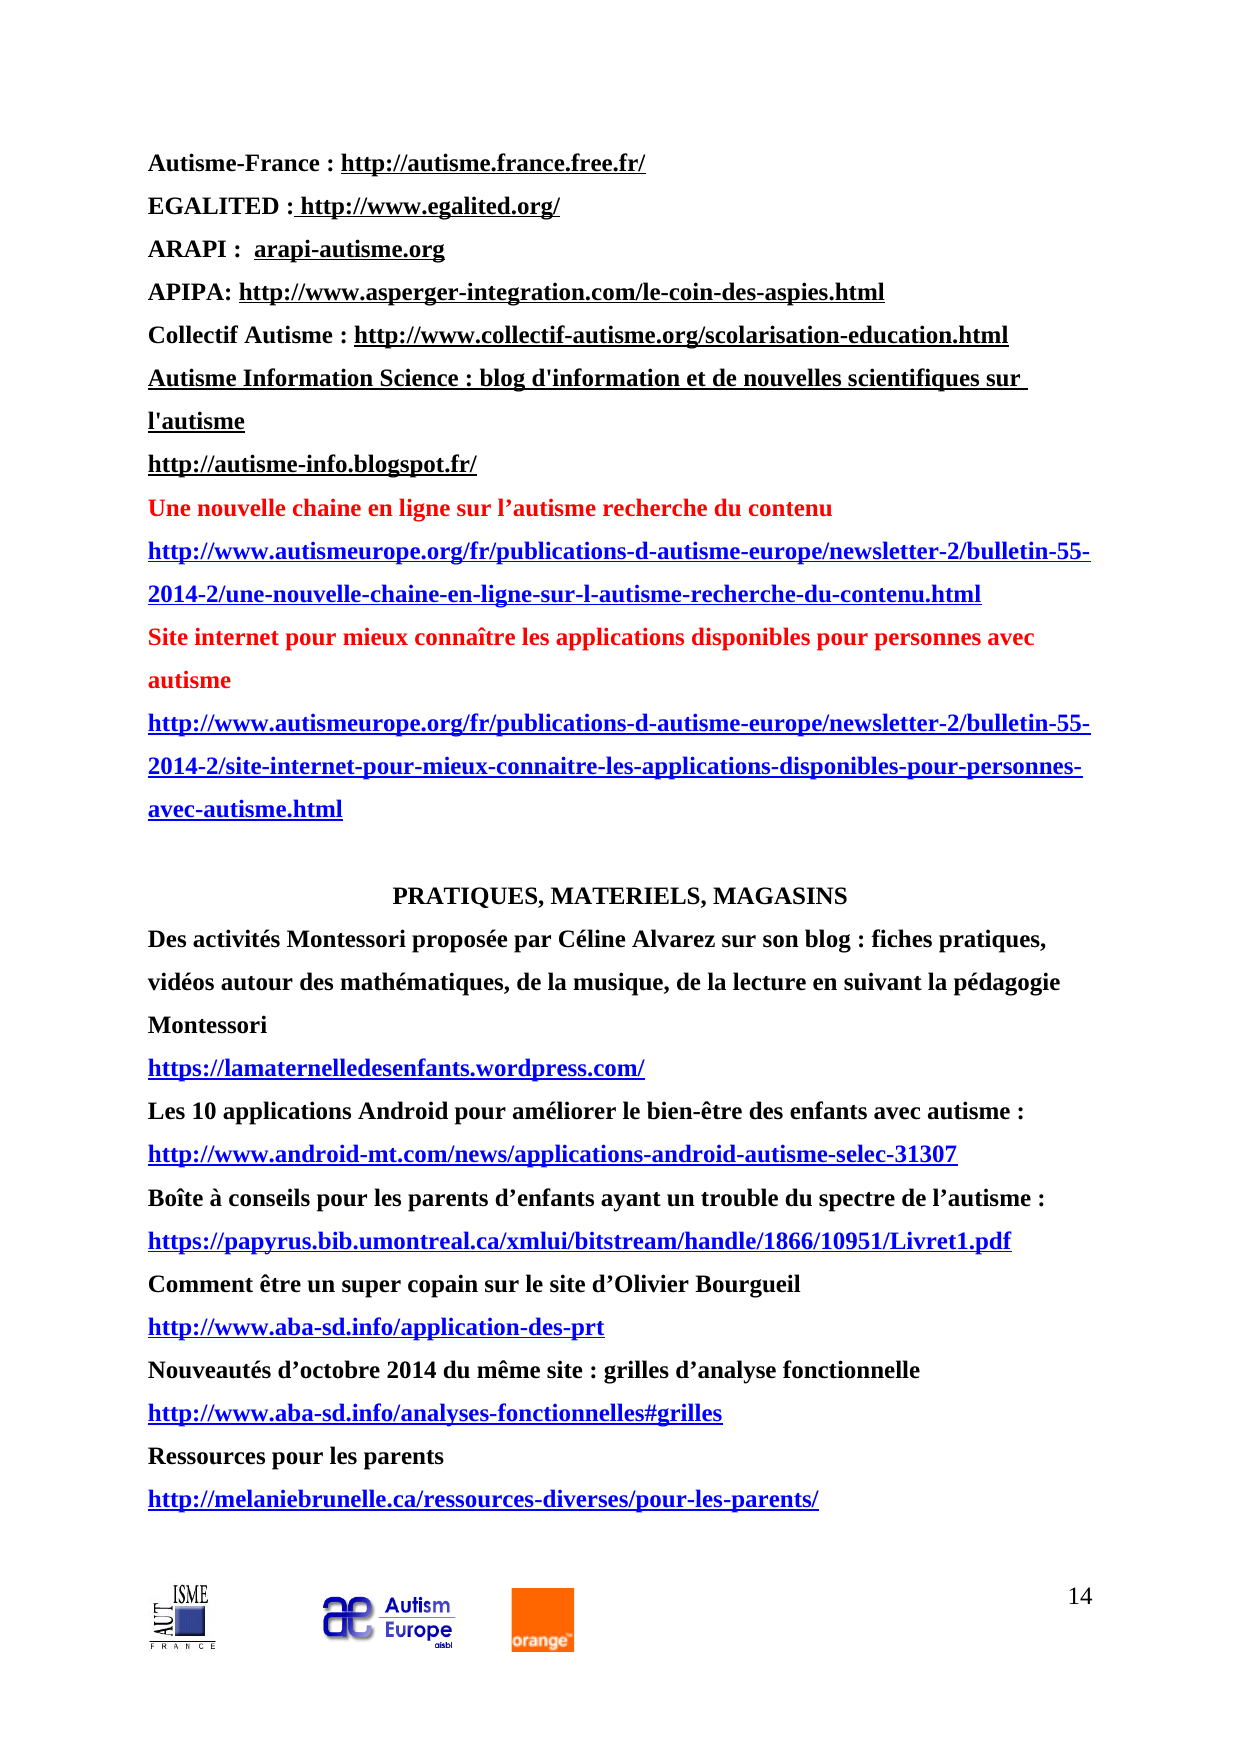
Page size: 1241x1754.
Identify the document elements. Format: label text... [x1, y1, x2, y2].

picture [316, 1581, 456, 1652]
text Comment être un super copain sur le site d’Olivier Bourgueil [148, 1269, 1093, 1298]
text Autisme-France : http://autisme.france.free.fr/ [148, 148, 1093, 176]
picture [147, 1582, 217, 1652]
text http://www.autismeurope.org/fr/publications-d-autisme-europe/newsletter-2/bulletin-55-2014-2/site-internet-pour-mieux-connaitre-les-applications-disponibles-pour-personnes-avec-autisme.html [148, 708, 1093, 823]
text https://papyrus.bib.umontreal.ca/xmlui/bitstream/handle/1866/10951/Livret1.pdf [148, 1226, 1093, 1254]
text http://www.aba-sd.info/analyses-fonctionnelles#grilles [148, 1398, 1093, 1427]
text http://www.autismeurope.org/fr/publications-d-autisme-europe/newsletter-2/bulletin-55-2014-2/une-nouvelle-chaine-en-ligne-sur-l-autisme-recherche-du-contenu.html [148, 536, 1093, 608]
text ARAPI : arapi-autisme.org [148, 234, 1093, 263]
picture [511, 1588, 575, 1652]
text Une nouvelle chaine en ligne sur l’autisme recherche du contenu [148, 493, 1093, 521]
text Autisme Information Science : blog d'information et de nouvelles scientifiques sur l'autisme [148, 363, 1093, 435]
text Boîte à conseils pour les parents d’enfants ayant un trouble du spectre de l’autisme : [148, 1183, 1093, 1211]
text http://melaniebrunelle.ca/ressources-diverses/pour-les-parents/ [148, 1484, 1093, 1513]
text https://lamaternelledesenfants.wordpress.com/ [148, 1053, 1093, 1082]
text Nouveautés d’octobre 2014 du même site : grilles d’analyse fonctionnelle [148, 1355, 1093, 1384]
text http://www.android-mt.com/news/applications-android-autisme-selec-31307 [148, 1139, 1093, 1168]
text Collectif Autisme : http://www.collectif-autisme.org/scolarisation-education.html [148, 320, 1093, 349]
text Les 10 applications Android pour améliorer le bien-être des enfants avec autisme : [148, 1096, 1093, 1125]
text Site internet pour mieux connaître les applications disponibles pour personnes avec autisme [148, 622, 1093, 694]
text PRATIQUES, Materiels, magasins [148, 881, 1093, 909]
text EGALITED : http://www.egalited.org/ [148, 191, 1093, 219]
text Des activités Montessori proposée par Céline Alvarez sur son blog : fiches pratiques, vidéos autour des mathématiques, de la musique, de la lecture en suivant la pédagogie Montessori [148, 924, 1093, 1039]
text http://www.aba-sd.info/application-des-prt [148, 1312, 1093, 1341]
text APIPA: http://www.asperger-integration.com/le-coin-des-aspies.html [148, 277, 1093, 306]
text http://autisme-info.blogspot.fr/ [148, 449, 1093, 478]
text Ressources pour les parents [148, 1441, 1093, 1470]
